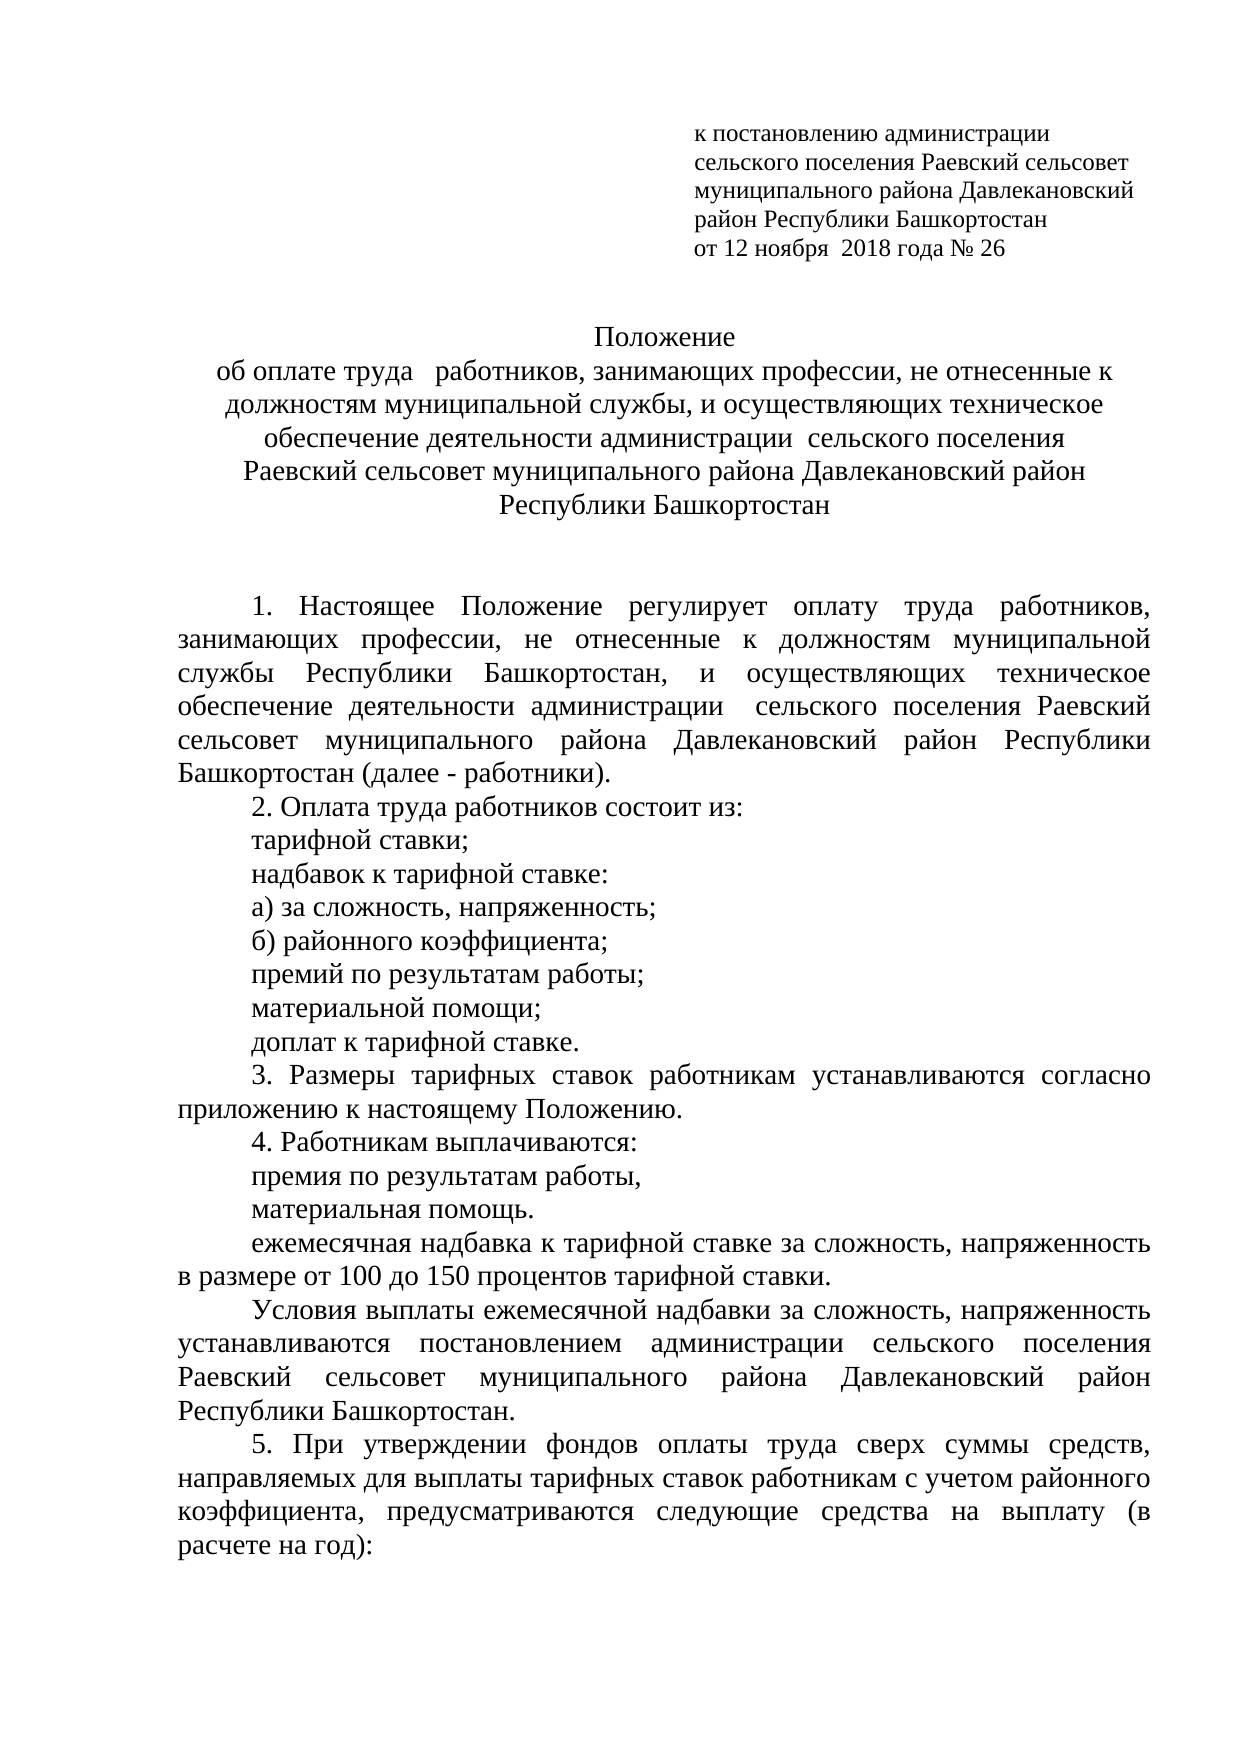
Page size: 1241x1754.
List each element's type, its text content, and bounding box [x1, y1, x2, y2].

text 2. Оплата труда работников состоит из: [177, 789, 1152, 822]
text материальная помощь. [177, 1191, 1152, 1225]
text 5. При утверждении фондов оплаты труда сверх суммы средств, направляемых для выплаты тарифных ставок работникам с учетом районного коэффициента, предусматриваются следующие средства на выплату (в расчете на год): [177, 1426, 1152, 1560]
text 1. Настоящее Положение регулирует оплату труда работников, занимающих профессии, не отнесенные к должностям муниципальной службы Республики Башкортостан, и осуществляющих техническое обеспечение деятельности администрации сельского поселения Раевский сельсовет муниципального района Давлекановский район Республики Башкортостан (далее - работники). [177, 588, 1152, 789]
text Условия выплаты ежемесячной надбавки за сложность, напряженность устанавливаются постановлением администрации сельского поселения Раевский сельсовет муниципального района Давлекановский район Республики Башкортостан. [177, 1292, 1152, 1426]
text 4. Работникам выплачиваются: [177, 1124, 1152, 1158]
title Положение [177, 319, 1152, 353]
text тарифной ставки; [177, 822, 1152, 856]
text премия по результатам работы, [177, 1158, 1152, 1191]
text 3. Размеры тарифных ставок работникам устанавливаются согласно приложению к настоящему Положению. [177, 1057, 1152, 1124]
title Раевский сельсовет муниципального района Давлекановский район Республики Башкортостан [177, 453, 1152, 521]
text к постановлению администрации сельского поселения Раевский сельсовет муниципального района Давлекановский район Республики Башкортостан [694, 118, 1152, 233]
text а) за сложность, напряженность; [177, 889, 1152, 923]
text материальной помощи; [177, 990, 1152, 1024]
text ежемесячная надбавка к тарифной ставке за сложность, напряженность в размере от 100 до 150 процентов тарифной ставки. [177, 1225, 1152, 1292]
text доплат к тарифной ставке. [177, 1024, 1152, 1057]
text б) районного коэффициента; [177, 923, 1152, 957]
title об оплате труда работников, занимающих профессии, не отнесенные к должностям муниципальной службы, и осуществляющих техническое обеспечение деятельности администрации сельского поселения [177, 353, 1152, 453]
text надбавок к тарифной ставке: [177, 856, 1152, 889]
text премий по результатам работы; [177, 957, 1152, 990]
text от 12 ноября 2018 года № 26 [618, 233, 1152, 262]
